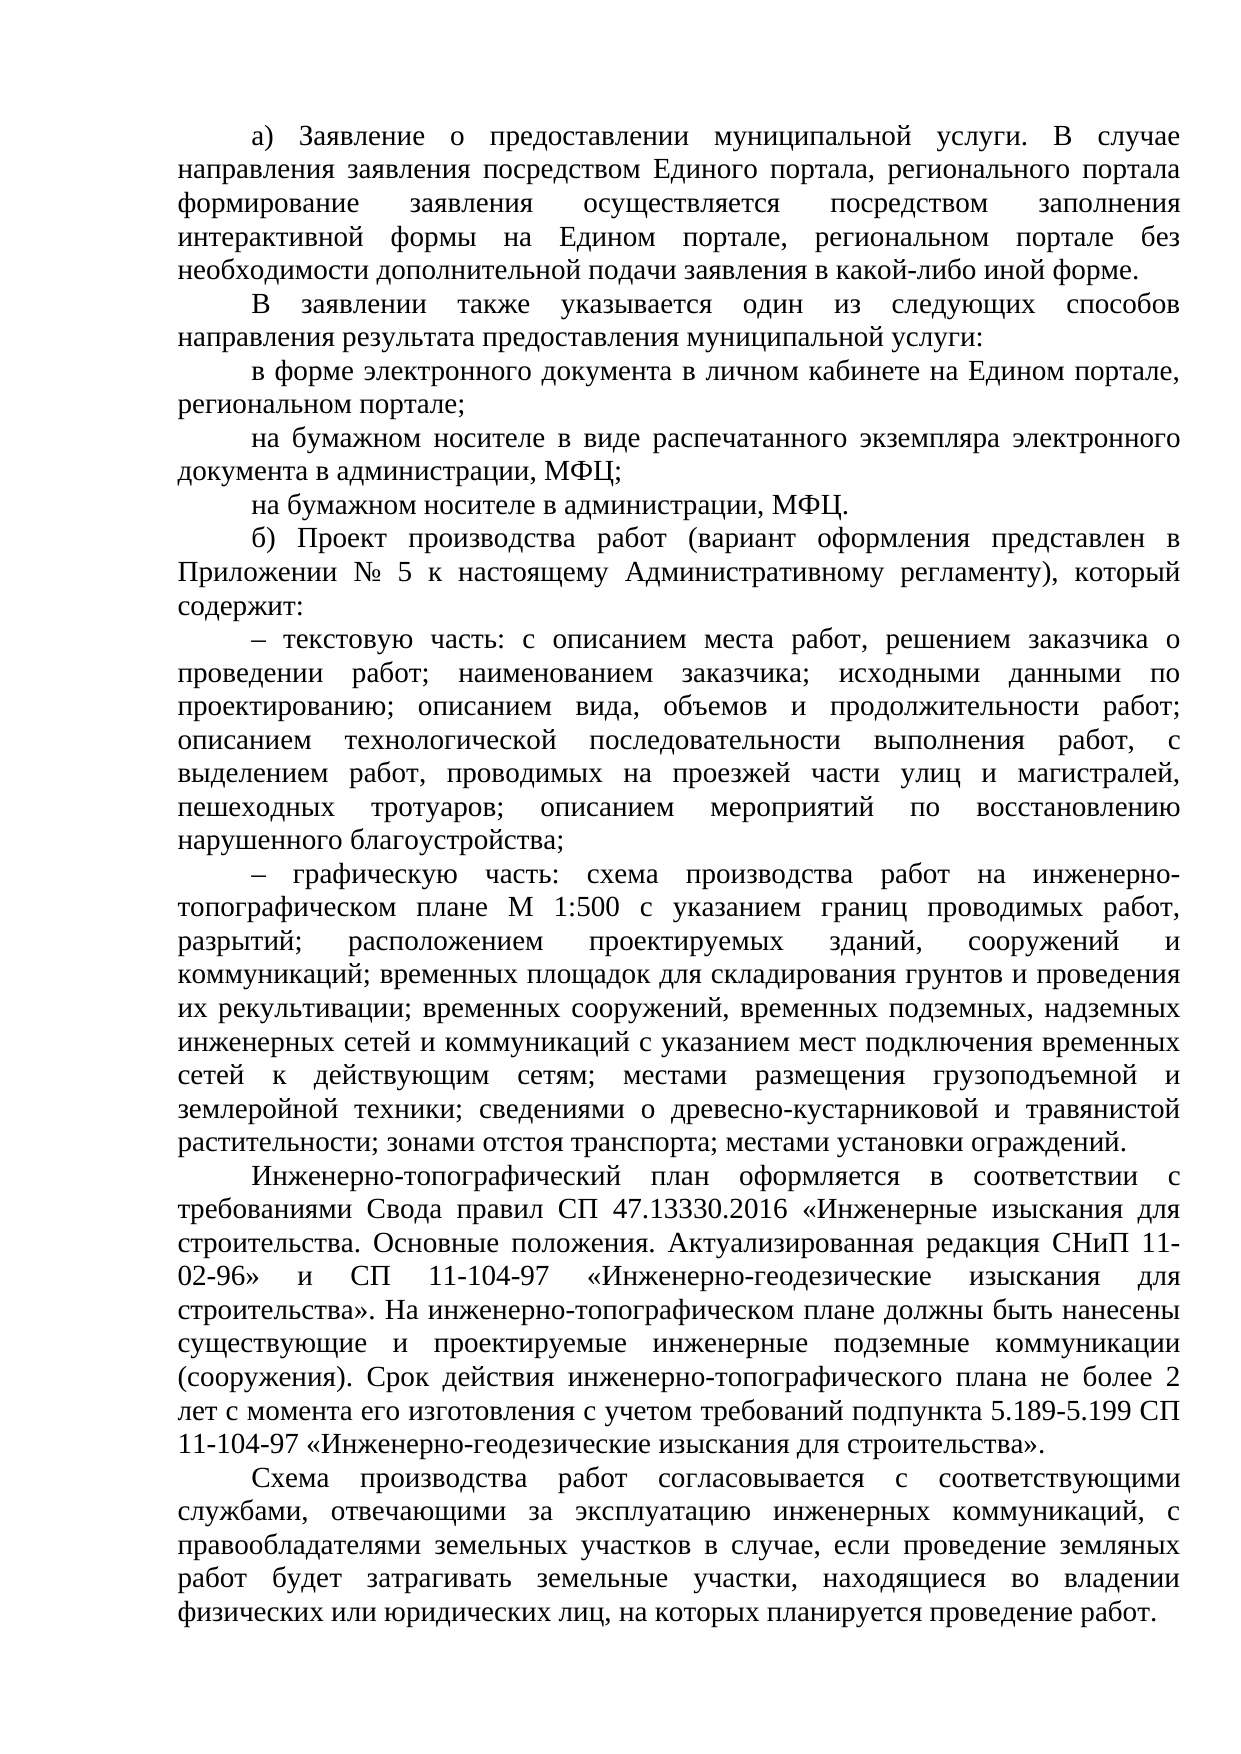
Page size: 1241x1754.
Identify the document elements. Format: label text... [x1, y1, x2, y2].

text в форме электронного документа в личном кабинете на Едином портале, региональном портале; [177, 353, 1181, 420]
text а) Заявление о предоставлении муниципальной услуги. В случае направления заявления посредством Единого портала, регионального портала формирование заявления осуществляется посредством заполнения интерактивной формы на Едином портале, региональном портале без необходимости дополнительной подачи заявления в какой-либо иной форме. [177, 118, 1181, 286]
text Схема производства работ согласовывается с соответствующими службами, отвечающими за эксплуатацию инженерных коммуникаций, с правообладателями земельных участков в случае, если проведение земляных работ будет затрагивать земельные участки, находящиеся во владении физических или юридических лиц, на которых планируется проведение работ. [177, 1460, 1181, 1627]
text – текстовую часть: с описанием места работ, решением заказчика о проведении работ; наименованием заказчика; исходными данными по проектированию; описанием вида, объемов и продолжительности работ; описанием технологической последовательности выполнения работ, с выделением работ, проводимых на проезжей части улиц и магистралей, пешеходных тротуаров; описанием мероприятий по восстановлению нарушенного благоустройства; [177, 621, 1181, 856]
text – графическую часть: схема производства работ на инженерно-топографическом плане М 1:500 с указанием границ проводимых работ, разрытий; расположением проектируемых зданий, сооружений и коммуникаций; временных площадок для складирования грунтов и проведения их рекультивации; временных сооружений, временных подземных, надземных инженерных сетей и коммуникаций с указанием мест подключения временных сетей к действующим сетям; местами размещения грузоподъемной и землеройной техники; сведениями о древесно-кустарниковой и травянистой растительности; зонами отстоя транспорта; местами установки ограждений. [177, 856, 1181, 1158]
text на бумажном носителе в администрации, МФЦ. [177, 487, 1181, 521]
text В заявлении также указывается один из следующих способов направления результата предоставления муниципальной услуги: [177, 286, 1181, 353]
text б) Проект производства работ (вариант оформления представлен в Приложении № 5 к настоящему Административному регламенту), который содержит: [177, 521, 1181, 621]
text Инженерно-топографический план оформляется в соответствии с требованиями Свода правил СП 47.13330.2016 «Инженерные изыскания для строительства. Основные положения. Актуализированная редакция СНиП 11-02-96» и СП 11-104-97 «Инженерно-геодезические изыскания для строительства». На инженерно-топографическом плане должны быть нанесены существующие и проектируемые инженерные подземные коммуникации (сооружения). Срок действия инженерно-топографического плана не более 2 лет с момента его изготовления с учетом требований подпункта 5.189-5.199 СП 11-104-97 «Инженерно-геодезические изыскания для строительства». [177, 1158, 1181, 1460]
text на бумажном носителе в виде распечатанного экземпляра электронного документа в администрации, МФЦ; [177, 420, 1181, 487]
